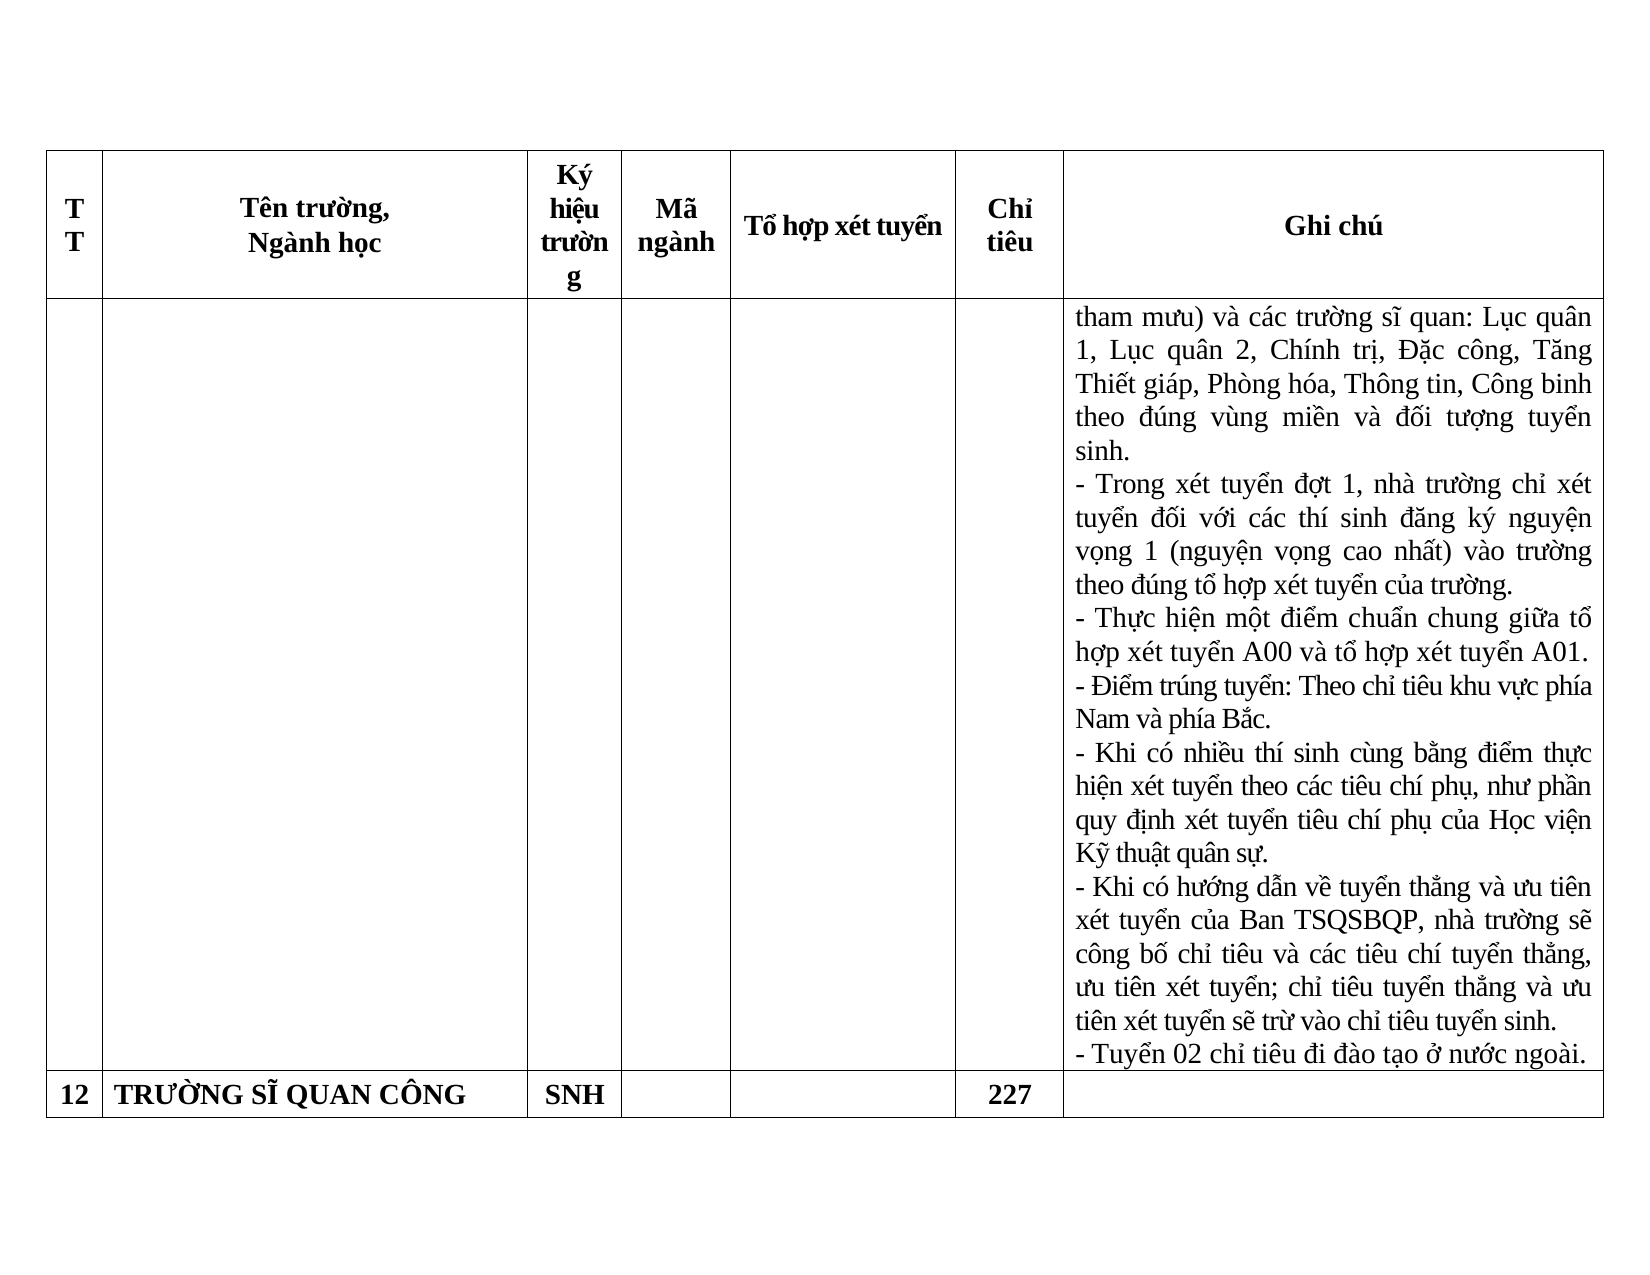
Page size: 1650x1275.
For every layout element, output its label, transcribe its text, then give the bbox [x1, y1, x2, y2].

table_cell [956, 299, 1063, 1070]
table_cell [731, 1071, 955, 1117]
table_cell [1064, 1071, 1603, 1117]
table_cell [731, 299, 955, 1070]
table_cell [47, 299, 102, 1070]
table_cell [528, 299, 621, 1070]
table_cell TRƯỜNG SĨ QUAN CÔNG BINH [103, 1071, 527, 1117]
table_cell [103, 299, 527, 1070]
table_header TT [47, 151, 102, 298]
table_header Tên trường, Ngành học [103, 151, 527, 298]
table_header Chỉ tiêu [956, 151, 1063, 298]
table_cell 227 [956, 1071, 1063, 1117]
table_header Tổ hợp xét tuyển [731, 151, 955, 298]
table_cell [622, 299, 730, 1070]
table_cell [622, 1071, 730, 1117]
table_cell SNH [528, 1071, 621, 1117]
table_cell 12 [47, 1071, 102, 1117]
table_header Ký hiệu trường [528, 151, 621, 298]
table_header Ghi chú [1064, 151, 1603, 298]
table_header Mã ngành [622, 151, 730, 298]
